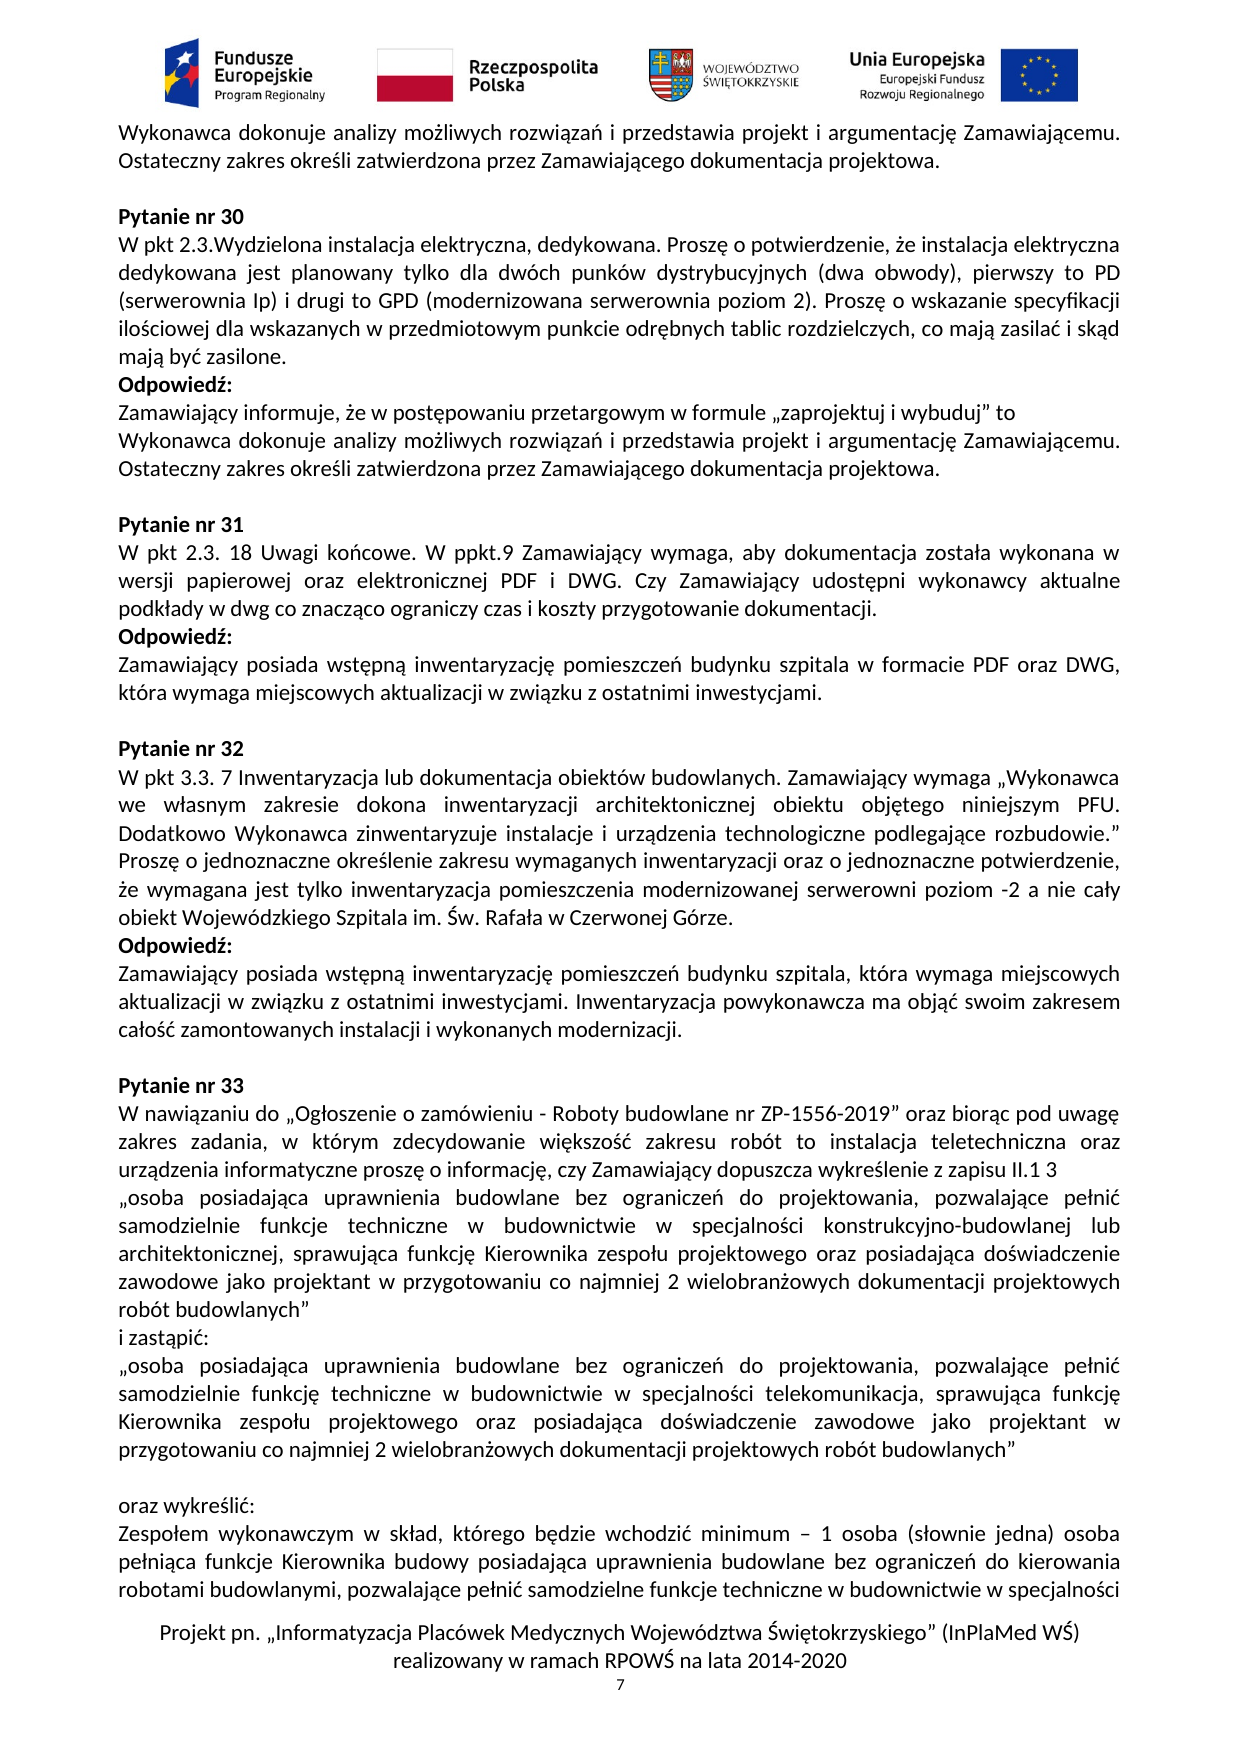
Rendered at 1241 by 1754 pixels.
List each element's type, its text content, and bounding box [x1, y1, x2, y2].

list Odpowiedź: [118, 370, 1122, 398]
list Odpowiedź: [118, 931, 1122, 959]
list Zamawiający informuje, że w postępowaniu przetargowym w formule „zaprojektuj i wybuduj” to [118, 398, 1122, 426]
list Odpowiedź: [118, 622, 1122, 651]
list Zamawiający posiada wstępną inwentaryzację pomieszczeń budynku szpitala, która wymaga miejscowych aktualizacji w związku z ostatnimi inwestycjami. Inwentaryzacja powykonawcza ma objąć swoim zakresem całość zamontowanych instalacji i wykonanych modernizacji. [118, 959, 1122, 1043]
list W nawiązaniu do „Ogłoszenie o zamówieniu - Roboty budowlane nr ZP-1556-2019” oraz biorąc pod uwagę zakres zadania, w którym zdecydowanie większość zakresu robót to instalacja teletechniczna oraz urządzenia informatyczne proszę o informację, czy Zamawiający dopuszcza wykreślenie z zapisu II.1 3 [118, 1099, 1122, 1183]
list W pkt 3.3. 7 Inwentaryzacja lub dokumentacja obiektów budowlanych. Zamawiający wymaga „Wykonawca we własnym zakresie dokona inwentaryzacji architektonicznej obiektu objętego niniejszym PFU. Dodatkowo Wykonawca zinwentaryzuje instalacje i urządzenia technologiczne podlegające rozbudowie.” Proszę o jednoznaczne określenie zakresu wymaganych inwentaryzacji oraz o jednoznaczne potwierdzenie, że wymagana jest tylko inwentaryzacja pomieszczenia modernizowanej serwerowni poziom -2 a nie cały obiekt Wojewódzkiego Szpitala im. Św. Rafała w Czerwonej Górze. [118, 763, 1122, 931]
list i zastąpić: [118, 1323, 1122, 1351]
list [118, 1519, 1122, 1603]
list W pkt 2.3.Wydzielona instalacja elektryczna, dedykowana. Proszę o potwierdzenie, że instalacja elektryczna dedykowana jest planowany tylko dla dwóch punków dystrybucyjnych (dwa obwody), pierwszy to PD (serwerownia Ip) i drugi to GPD (modernizowana serwerownia poziom 2). Proszę o wskazanie specyfikacji ilościowej dla wskazanych w przedmiotowym punkcie odrębnych tablic rozdzielczych, co mają zasilać i skąd mają być zasilone. [118, 230, 1122, 370]
list „osoba posiadająca uprawnienia budowlane bez ograniczeń do projektowania, pozwalające pełnić samodzielnie funkcje techniczne w budownictwie w specjalności konstrukcyjno-budowlanej lub architektonicznej, sprawująca funkcję Kierownika zespołu projektowego oraz posiadająca doświadczenie zawodowe jako projektant w przygotowaniu co najmniej 2 wielobranżowych dokumentacji projektowych robót budowlanych” [118, 1183, 1122, 1323]
picture [155, 29, 1086, 115]
list „osoba posiadająca uprawnienia budowlane bez ograniczeń do projektowania, pozwalające pełnić samodzielnie funkcję techniczne w budownictwie w specjalności telekomunikacja, sprawująca funkcję Kierownika zespołu projektowego oraz posiadająca doświadczenie zawodowe jako projektant w przygotowaniu co najmniej 2 wielobranżowych dokumentacji projektowych robót budowlanych” [118, 1351, 1122, 1463]
list W pkt 2.3. 18 Uwagi końcowe. W ppkt.9 Zamawiający wymaga, aby dokumentacja została wykonana w wersji papierowej oraz elektronicznej PDF i DWG. Czy Zamawiający udostępni wykonawcy aktualne podkłady w dwg co znacząco ograniczy czas i koszty przygotowanie dokumentacji. [118, 538, 1122, 622]
list Pytanie nr 31 [118, 510, 1122, 538]
list Pytanie nr 32 [118, 734, 1122, 763]
list Wykonawca dokonuje analizy możliwych rozwiązań i przedstawia projekt i argumentację Zamawiającemu. Ostateczny zakres określi zatwierdzona przez Zamawiającego dokumentacja projektowa. [118, 118, 1122, 174]
list Zamawiający posiada wstępną inwentaryzację pomieszczeń budynku szpitala w formacie PDF oraz DWG, która wymaga miejscowych aktualizacji w związku z ostatnimi inwestycjami. [118, 651, 1122, 707]
list Pytanie nr 30 [118, 202, 1122, 230]
list Wykonawca dokonuje analizy możliwych rozwiązań i przedstawia projekt i argumentację Zamawiającemu. Ostateczny zakres określi zatwierdzona przez Zamawiającego dokumentacja projektowa. [118, 426, 1122, 482]
list oraz wykreślić: [118, 1491, 1122, 1519]
list Pytanie nr 33 [118, 1071, 1122, 1099]
